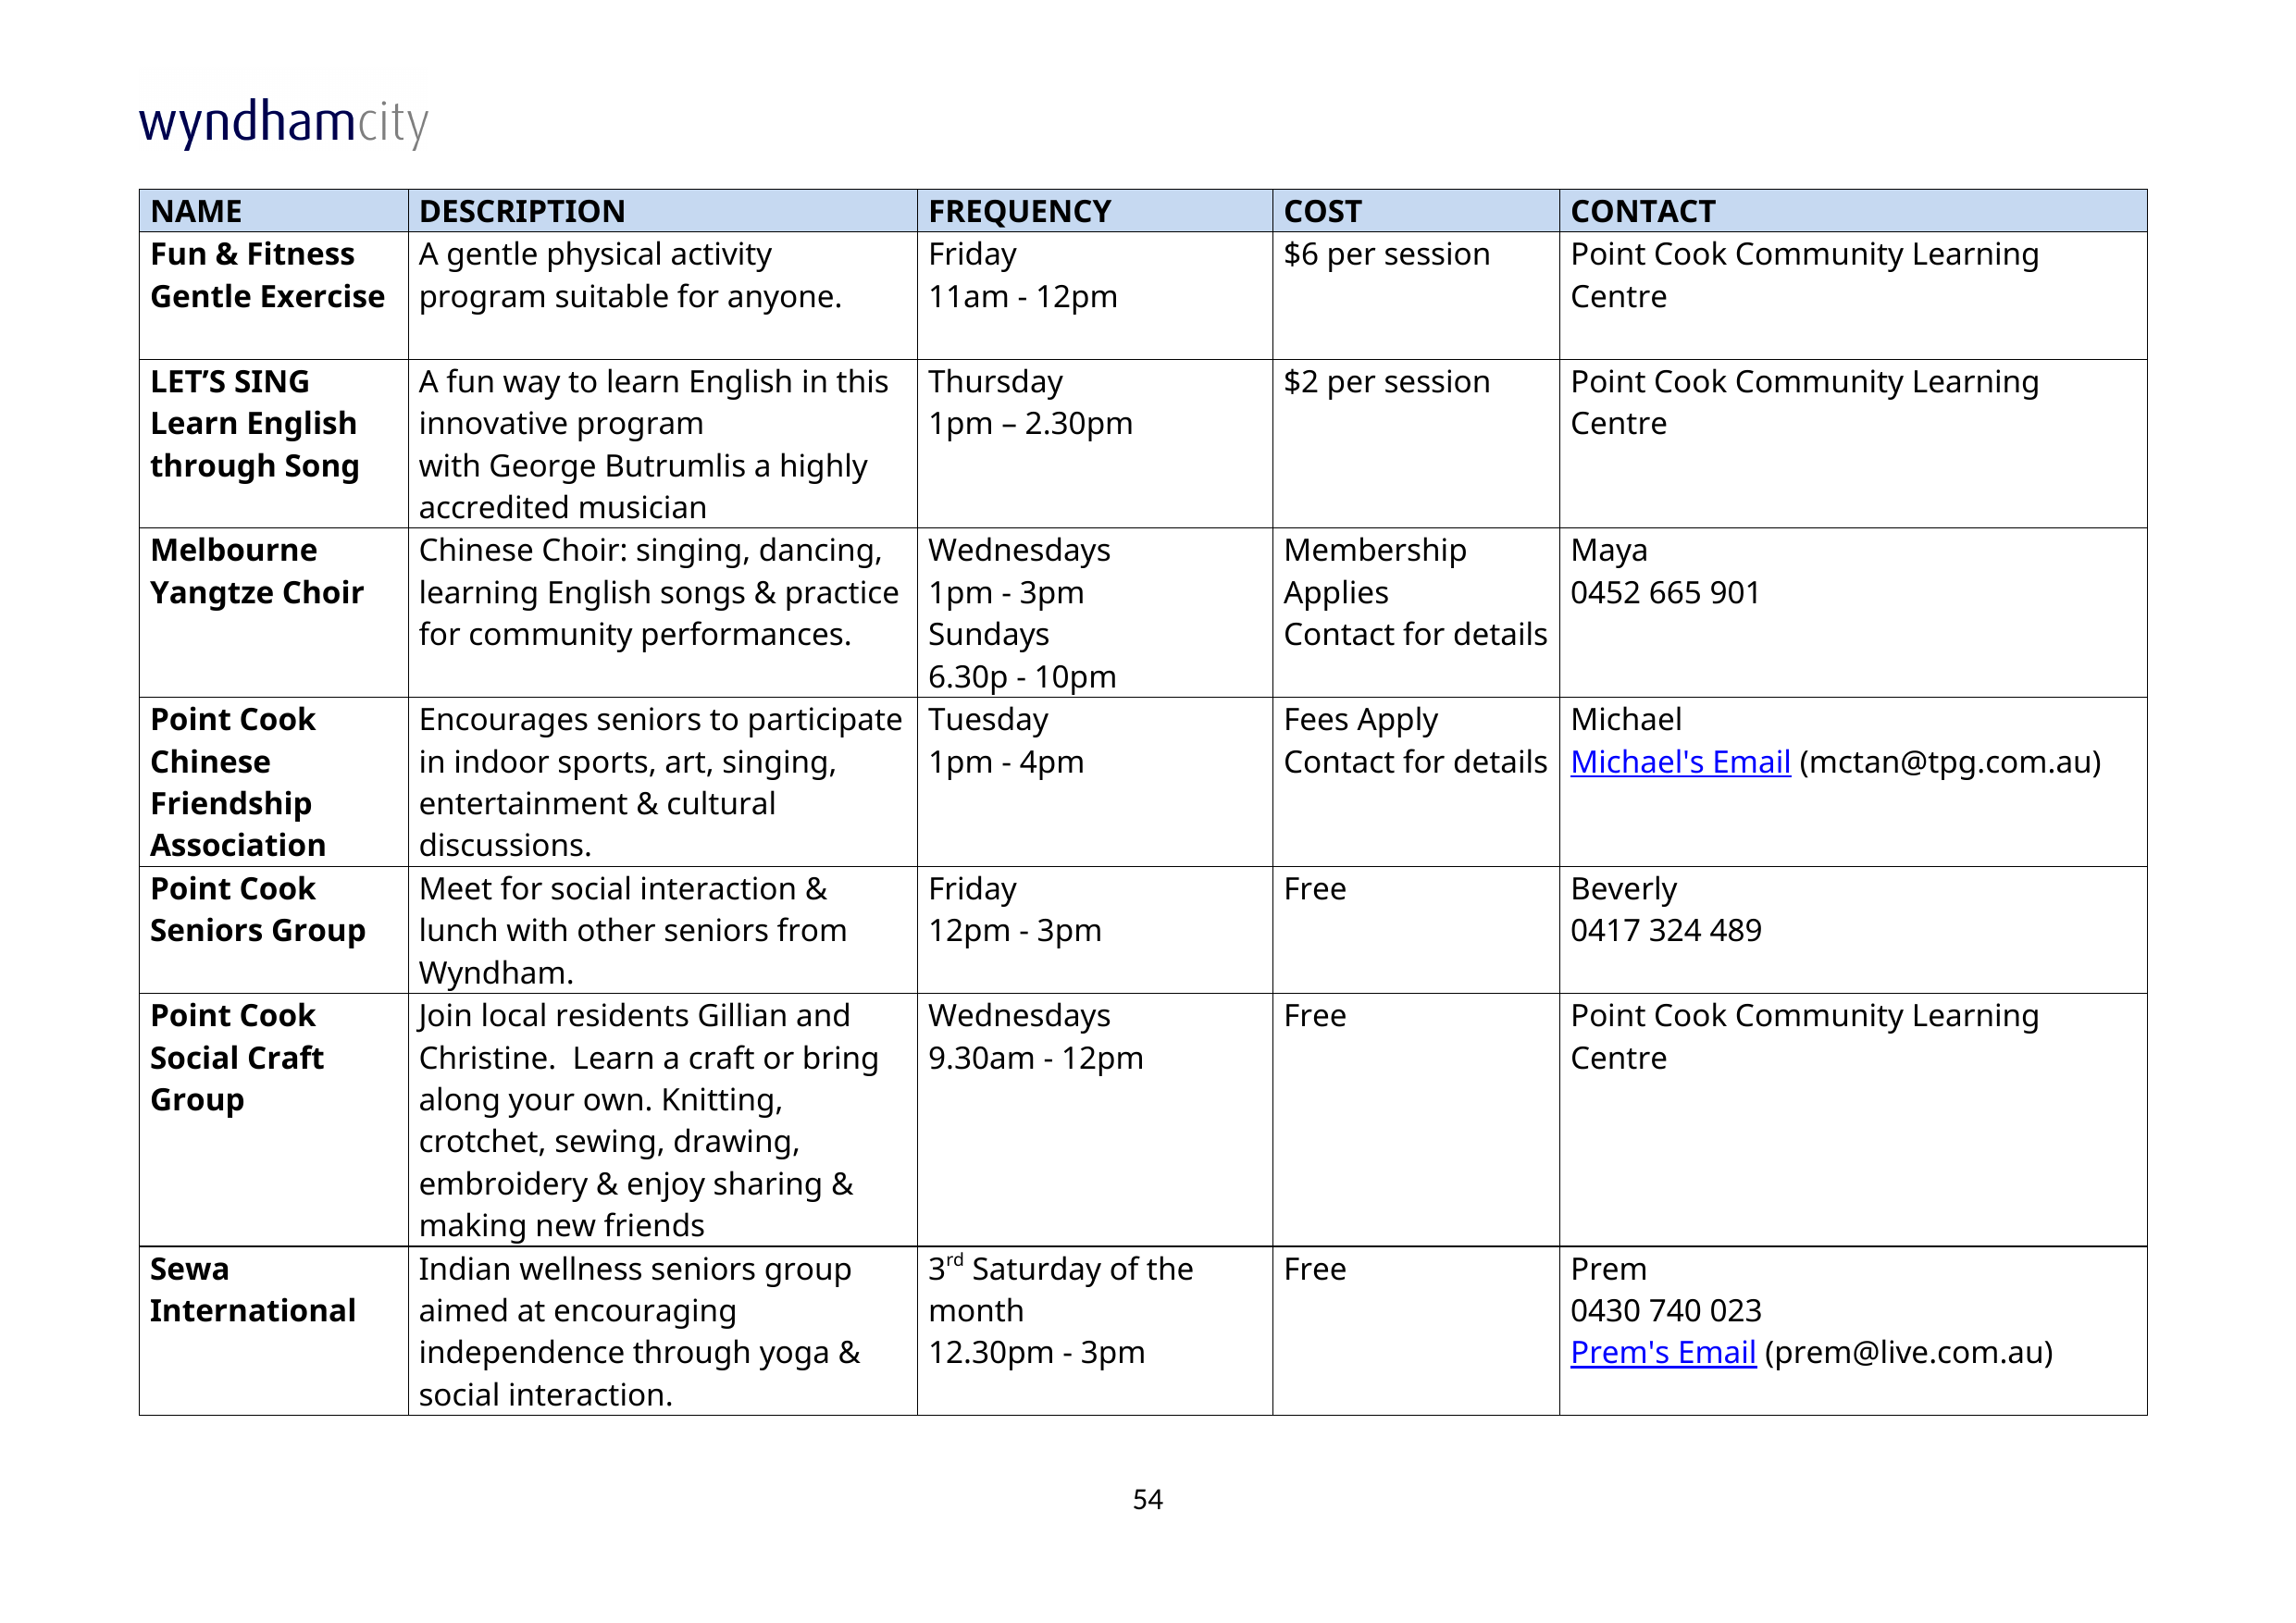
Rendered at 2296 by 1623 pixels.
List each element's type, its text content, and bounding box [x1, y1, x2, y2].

table_header COST [1273, 190, 1559, 231]
table_cell Tuesday 1pm - 4pm [918, 698, 1272, 866]
table_cell Prem 0430 740 023 Prem's Email (prem@live.com.au) [1560, 1247, 2147, 1415]
table_cell $2 per session [1273, 360, 1559, 527]
table_cell Point Cook Seniors Group [140, 867, 408, 993]
table_cell Join local residents Gillian and Christine. Learn a craft or bring along your own. Knitting, crotchet, sewing, drawing, embroidery & enjoy sharing & making new friends [409, 994, 917, 1245]
table_cell 3rd Saturday of the month 12.30pm - 3pm [918, 1247, 1272, 1415]
table_cell Encourages seniors to participate in indoor sports, art, singing, entertainment & cultural discussions. [409, 698, 917, 866]
table_cell Free [1273, 994, 1559, 1245]
table_cell Free [1273, 1247, 1559, 1415]
table_cell Point Cook Community Learning Centre [1560, 994, 2147, 1245]
table_cell A fun way to learn English in this innovative program with George Butrumlis a highly accredited musician [409, 360, 917, 527]
table_cell Wednesdays 1pm - 3pm Sundays 6.30p - 10pm [918, 528, 1272, 697]
table_cell Point Cook Social Craft Group [140, 994, 408, 1245]
table_cell Point Cook Chinese Friendship Association [140, 698, 408, 866]
table_cell Meet for social interaction & lunch with other seniors from Wyndham. [409, 867, 917, 993]
table_cell Fees Apply Contact for details [1273, 698, 1559, 866]
table_header NAME [140, 190, 408, 231]
table_header DESCRIPTION [409, 190, 917, 231]
table_cell A gentle physical activity program suitable for anyone. [409, 232, 917, 358]
table_cell Wednesdays 9.30am - 12pm [918, 994, 1272, 1245]
table_cell Michael Michael's Email (mctan@tpg.com.au) [1560, 698, 2147, 866]
table_cell Friday 11am - 12pm [918, 232, 1272, 358]
table_cell Friday 12pm - 3pm [918, 867, 1272, 993]
table_cell Melbourne Yangtze Choir [140, 528, 408, 697]
picture [139, 68, 428, 151]
table_cell Sewa International [140, 1247, 408, 1415]
table_cell Thursday 1pm – 2.30pm [918, 360, 1272, 527]
table_cell $6 per session [1273, 232, 1559, 358]
table_header CONTACT [1560, 190, 2147, 231]
table_header FREQUENCY [918, 190, 1272, 231]
table_cell Fun & Fitness Gentle Exercise [140, 232, 408, 358]
table_cell LET’S SING Learn English through Song [140, 360, 408, 527]
table_cell Membership Applies Contact for details [1273, 528, 1559, 697]
table_cell Chinese Choir: singing, dancing, learning English songs & practice for community performances. [409, 528, 917, 697]
table_cell Free [1273, 867, 1559, 993]
table_cell Maya 0452 665 901 [1560, 528, 2147, 697]
table_cell Indian wellness seniors group aimed at encouraging independence through yoga & social interaction. [409, 1247, 917, 1415]
table_cell Point Cook Community Learning Centre [1560, 232, 2147, 358]
table_cell Beverly 0417 324 489 [1560, 867, 2147, 993]
table_cell Point Cook Community Learning Centre [1560, 360, 2147, 527]
